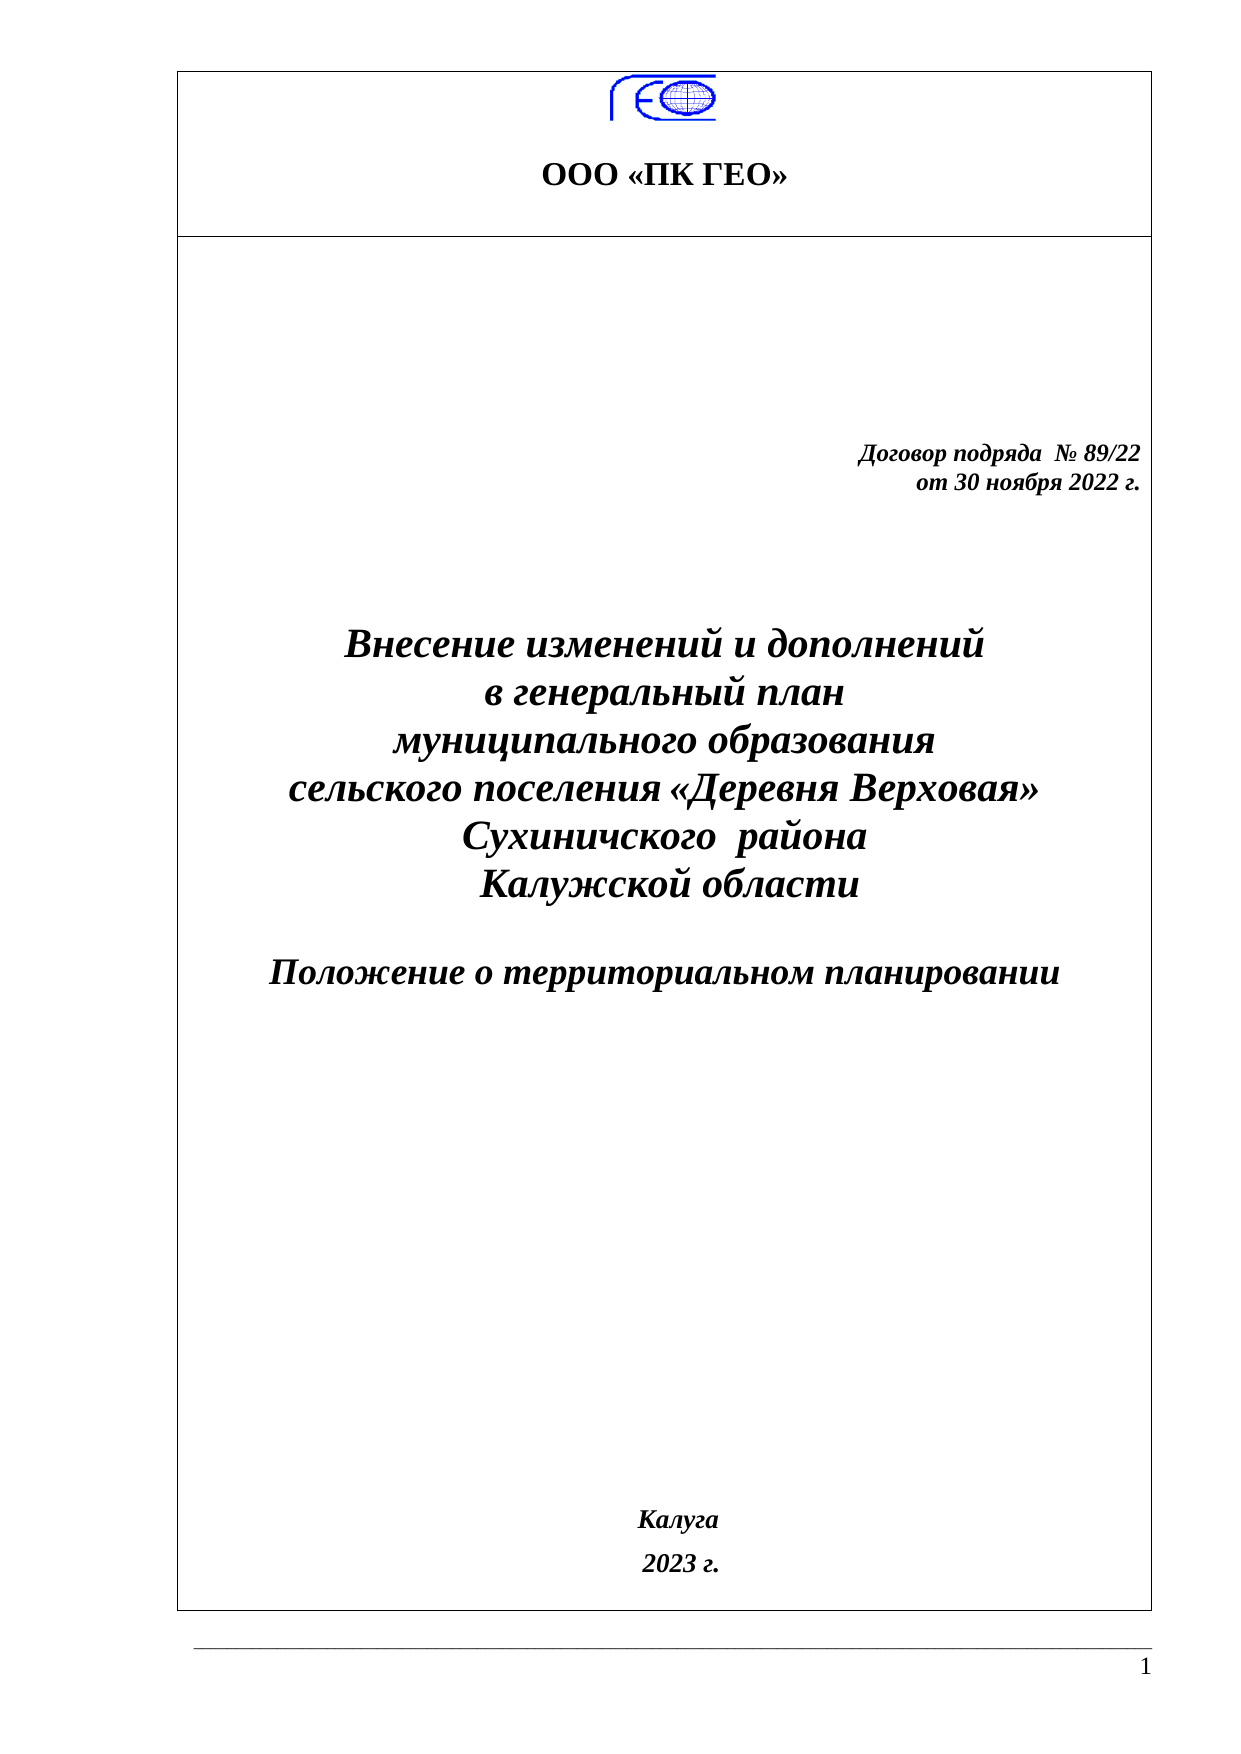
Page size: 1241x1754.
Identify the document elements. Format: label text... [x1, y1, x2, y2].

table_cell Договор подряда № 89/22 от 30 ноября 2022 г. Внесение изменений и дополнений в генеральный план муниципального образования сельского поселения «Деревня Верховая» Сухиничского района Калужской области Положение о территориальном планировании Калуга 2023 г. [178, 237, 1151, 1609]
table_header ООО «ПК ГЕО» [178, 72, 1151, 236]
